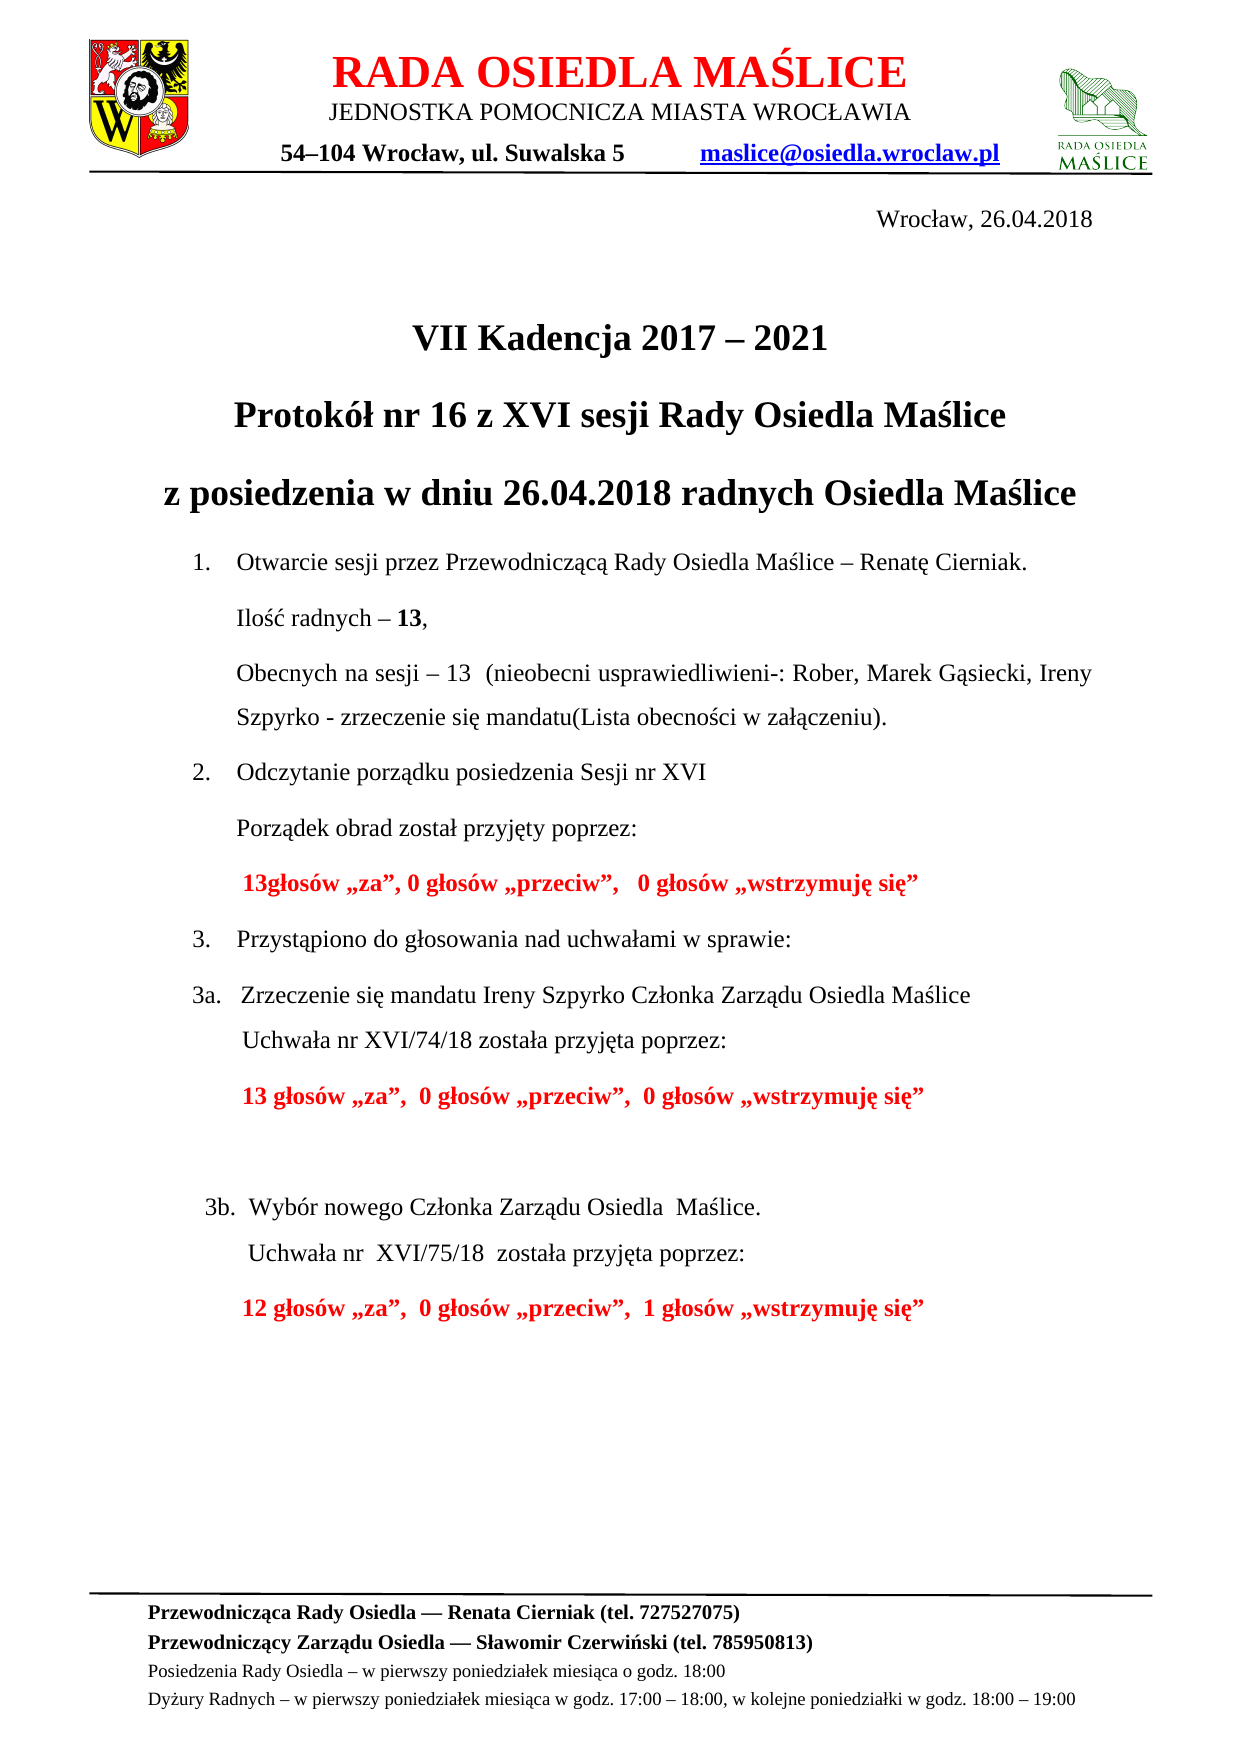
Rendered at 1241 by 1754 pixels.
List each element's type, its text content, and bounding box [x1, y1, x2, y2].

list Przystąpiono do głosowania nad uchwałami w sprawie: [192, 924, 1093, 953]
text Uchwała nr XVI/74/18 została przyjęta poprzez: [148, 1025, 1093, 1054]
picture [1051, 59, 1152, 172]
text Porządek obrad został przyjęty poprzez: [236, 813, 1093, 842]
text Uchwała nr XVI/75/18 została przyjęta poprzez: [148, 1238, 1093, 1266]
picture [89, 39, 189, 158]
list Otwarcie sesji przez Przewodniczącą Rady Osiedla Maślice – Renatę Cierniak. [192, 547, 1093, 576]
text 3a. Zrzeczenie się mandatu Ireny Szpyrko Członka Zarządu Osiedla Maślice [148, 980, 1093, 1008]
text 13głosów „za”, 0 głosów „przeciw”, 0 głosów „wstrzymuję się” [236, 868, 1093, 897]
text 12 głosów „za”, 0 głosów „przeciw”, 1 głosów „wstrzymuję się” [148, 1293, 1093, 1322]
text Obecnych na sesji – 13 (nieobecni usprawiedliwieni-: Rober, Marek Gąsiecki, Ireny Szpyrko - zrzeczenie się mandatu(Lista obecności w załączeniu). [236, 658, 1093, 730]
text Wrocław, 26.04.2018 [236, 204, 1093, 233]
text 3b. Wybór nowego Członka Zarządu Osiedla Maślice. [148, 1192, 1093, 1221]
text 13 głosów „za”, 0 głosów „przeciw”, 0 głosów „wstrzymuję się” [148, 1081, 1093, 1110]
text Ilość radnych – 13, [236, 603, 1093, 632]
list Odczytanie porządku posiedzenia Sesji nr XVI [192, 757, 1093, 786]
text z posiedzenia w dniu 26.04.2018 radnych Osiedla Maślice [148, 470, 1093, 513]
text Protokół nr 16 z XVI sesji Rady Osiedla Maślice [148, 393, 1093, 436]
text VII Kadencja 2017 – 2021 [148, 316, 1093, 359]
picture [1051, 175, 1152, 179]
